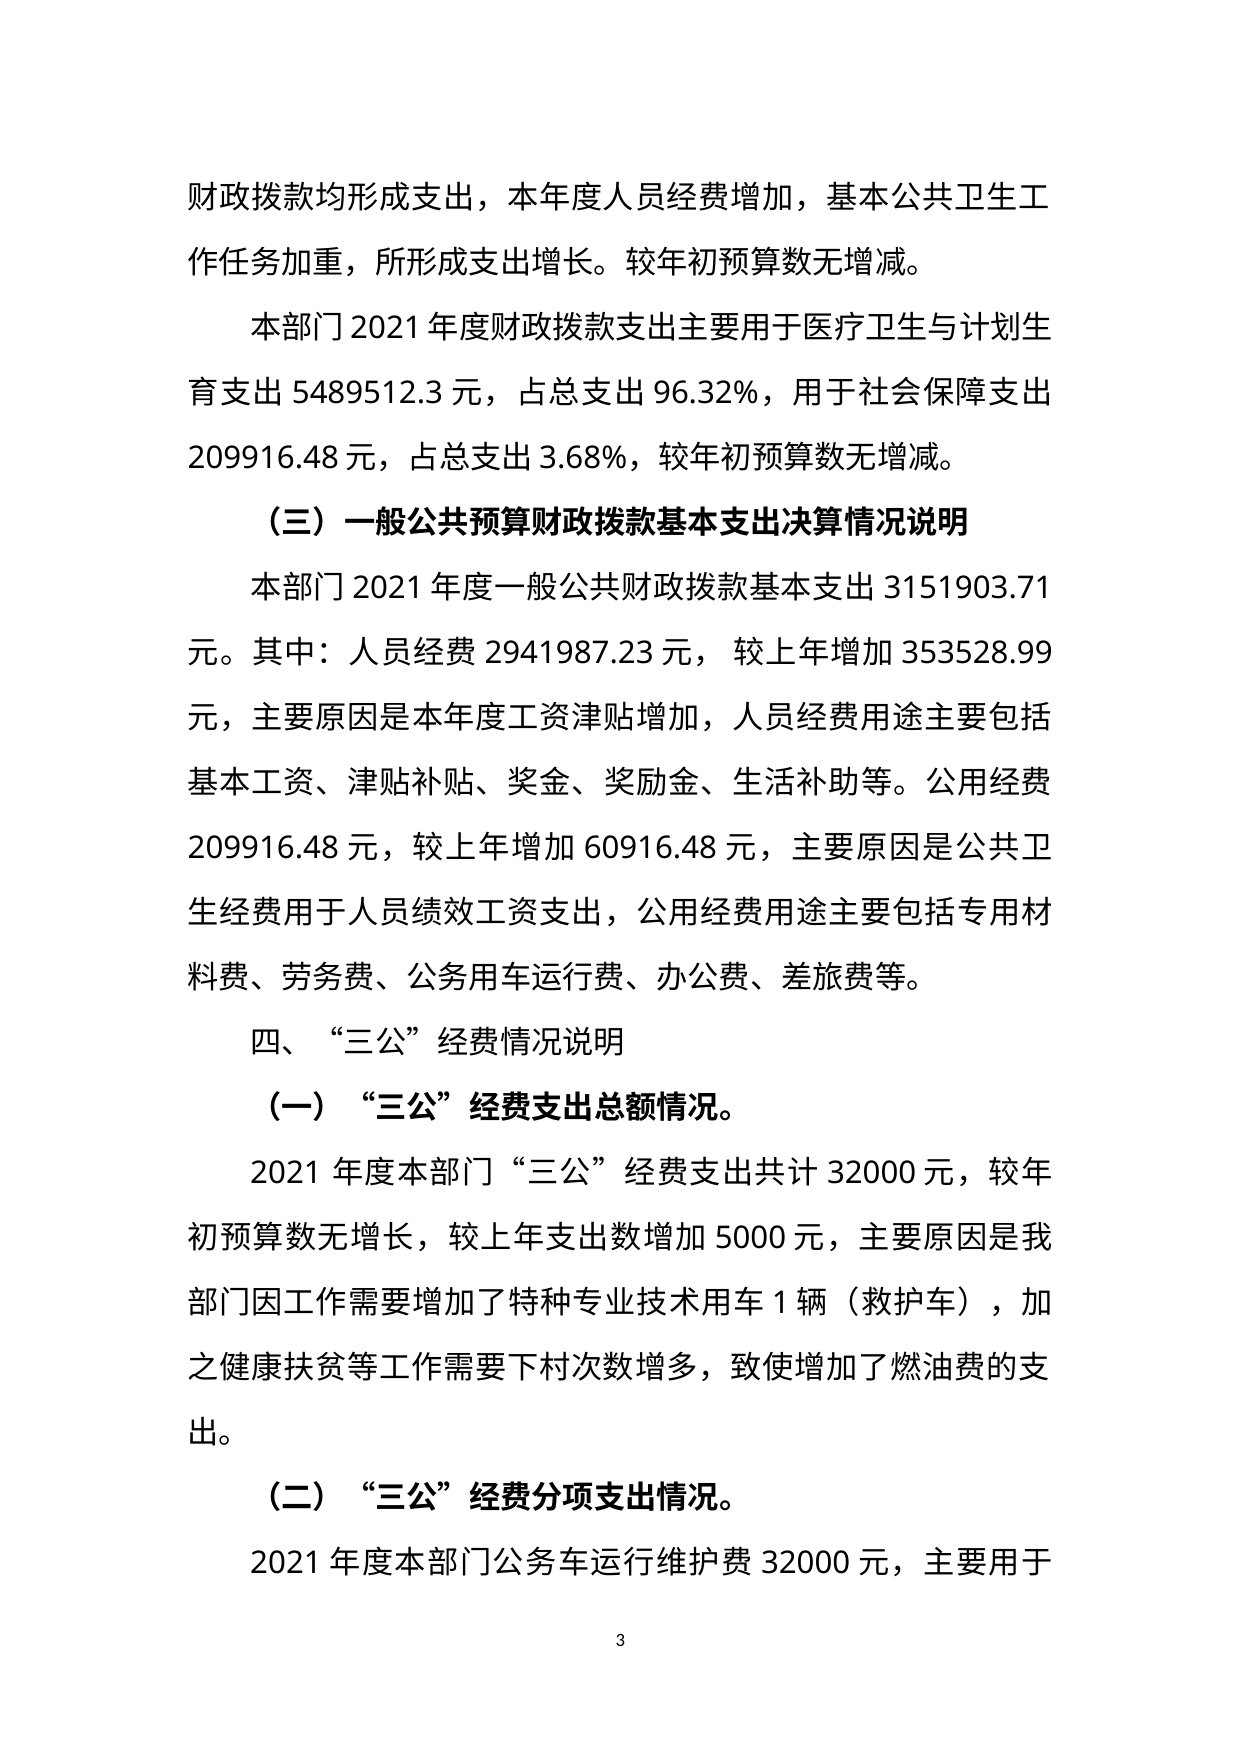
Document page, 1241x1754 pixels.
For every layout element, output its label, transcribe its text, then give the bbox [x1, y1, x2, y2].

text 本部门2021年度财政拨款支出主要用于医疗卫生与计划生育支出5489512.3元，占总支出96.32%，用于社会保障支出209916.48元，占总支出3.68%，较年初预算数无增减。 [187, 292, 1053, 487]
text 2021 年度本部门“三公”经费支出共计32000元，较年初预算数无增长，较上年支出数增加5000元，主要原因是我部门因工作需要增加了特种专业技术用车1辆（救护车），加之健康扶贫等工作需要下村次数增多，致使增加了燃油费的支出。 [187, 1137, 1053, 1462]
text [187, 1527, 1053, 1592]
text （一）“三公”经费支出总额情况。 [187, 1072, 1053, 1137]
text 本部门2021年度一般公共财政拨款基本支出3151903.71元。其中：人员经费2941987.23元， 较上年增加353528.99元，主要原因是本年度工资津贴增加，人员经费用途主要包括基本工资、津贴补贴、奖金、奖励金、生活补助等。公用经费209916.48元，较上年增加60916.48元，主要原因是公共卫生经费用于人员绩效工资支出，公用经费用途主要包括专用材料费、劳务费、公务用车运行费、办公费、差旅费等。 [187, 552, 1053, 1007]
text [187, 162, 1053, 292]
text （三）一般公共预算财政拨款基本支出决算情况说明 [187, 487, 1053, 552]
text （二）“三公”经费分项支出情况。 [187, 1462, 1053, 1527]
text 四、“三公”经费情况说明 [187, 1007, 1053, 1072]
